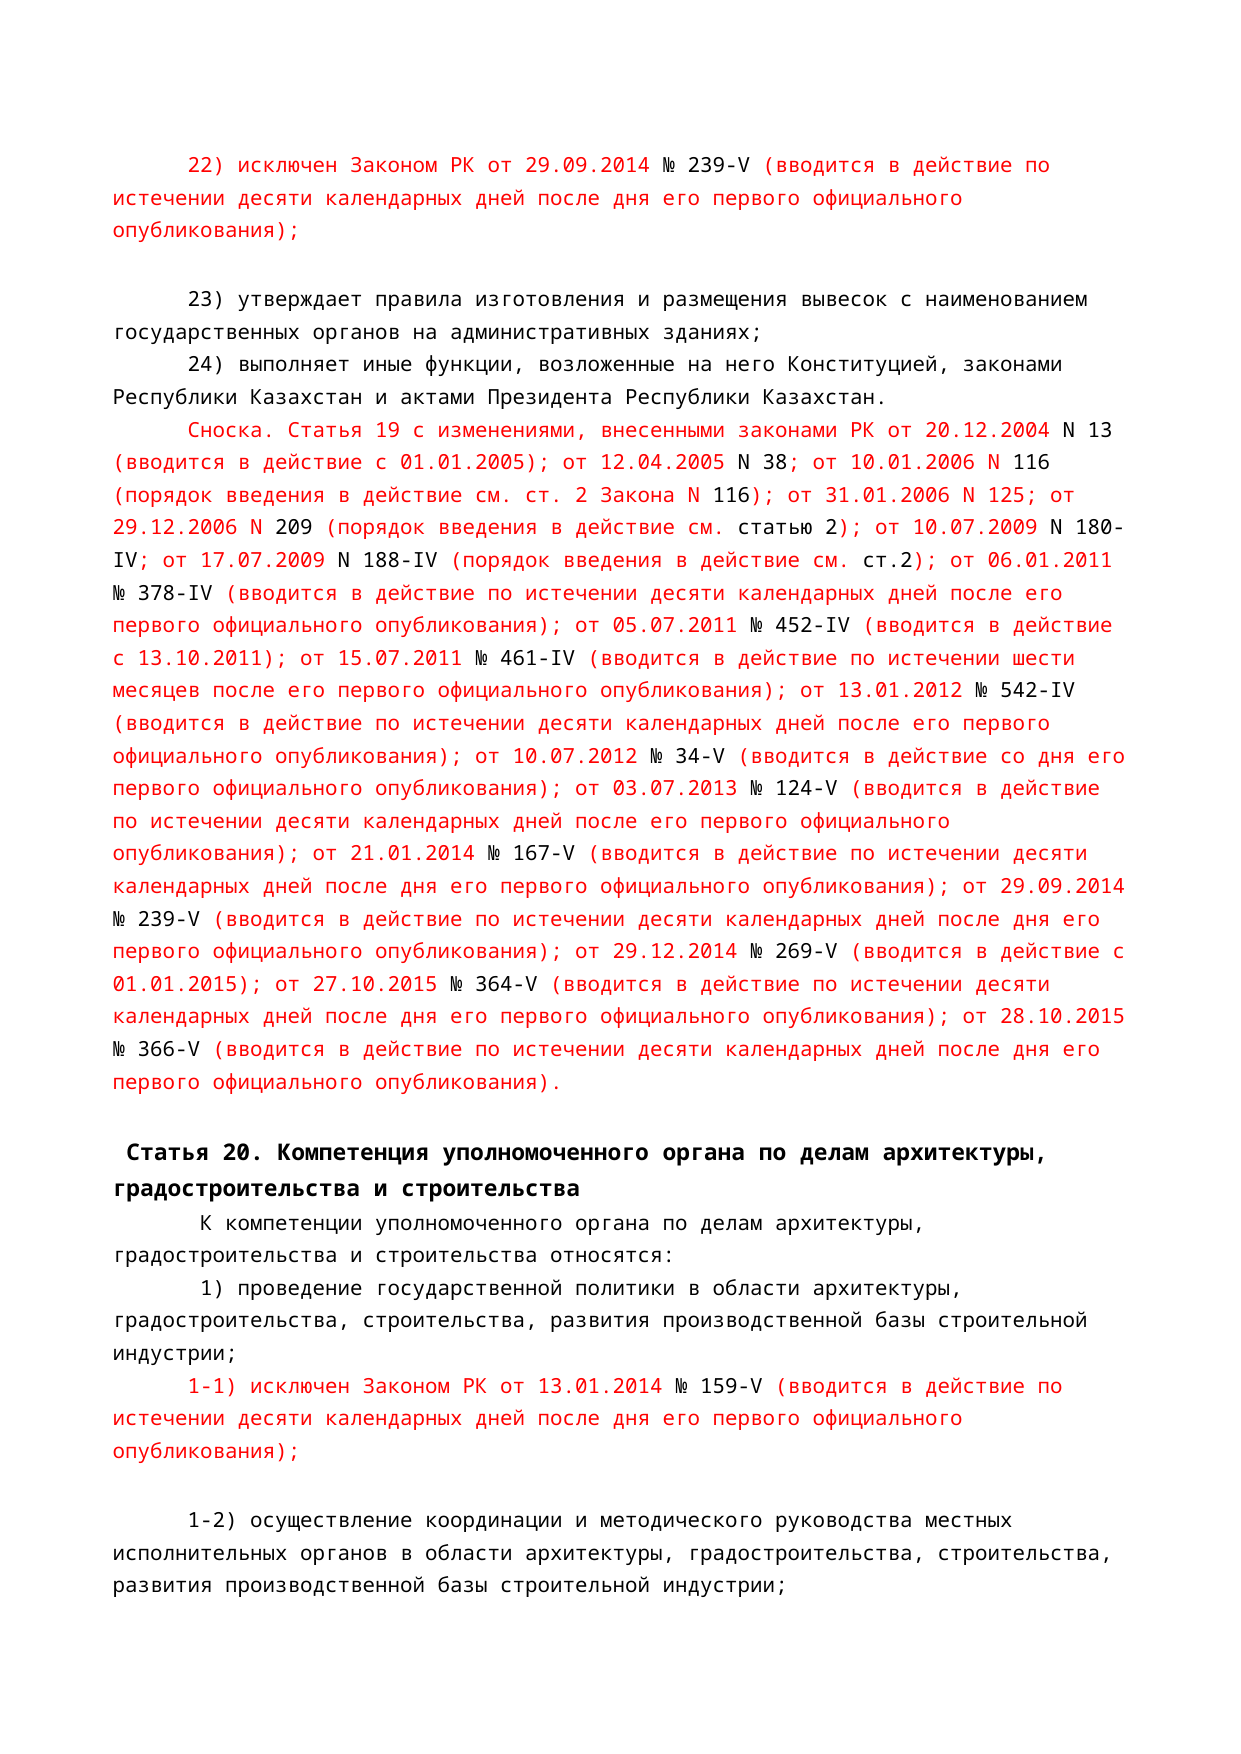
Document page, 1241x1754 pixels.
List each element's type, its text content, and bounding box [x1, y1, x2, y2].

text 24) выполняет иные функции, возложенные на него Конституцией, законами Республики Казахстан и актами Президента Республики Казахстан. [112, 349, 1128, 411]
text 1-1) исключен Законом РК от 13.01.2014 № 159-V (вводится в действие по истечении десяти календарных дней после дня его первого официального опубликования); [112, 1371, 1128, 1500]
text 1) проведение государственной политики в области архитектуры, градостроительства, строительства, развития производственной базы строительной индустрии; [112, 1273, 1128, 1367]
text 22) исключен Законом РК от 29.09.2014 № 239-V (вводится в действие по истечении десяти календарных дней после дня его первого официального опубликования); [112, 150, 1128, 279]
text К компетенции уполномоченного органа по делам архитектуры, градостроительства и строительства относятся: [112, 1208, 1128, 1269]
text 23) утверждает правила изготовления и размещения вывесок с наименованием государственных органов на административных зданиях; [112, 284, 1128, 345]
text Сноска. Статья 19 с изменениями, внесенными законами РК от 20.12.2004 N 13 (вводится в действие с 01.01.2005); от 12.04.2005 N 38; от 10.01.2006 N 116 (порядок введения в действие см. ст. 2 Закона N 116); от 31.01.2006 N 125; от 29.12.2006 N 209 (порядок введения в действие см. статью 2); от 10.07.2009 N 180-IV; от 17.07.2009 N 188-IV (порядок введения в действие см. ст.2); от 06.01.2011 № 378-IV (вводится в действие по истечении десяти календарных дней после его первого официального опубликования); от 05.07.2011 № 452-IV (вводится в действие с 13.10.2011); от 15.07.2011 № 461-IV (вводится в действие по истечении шести месяцев после его первого официального опубликования); от 13.01.2012 № 542-IV (вводится в действие по истечении десяти календарных дней после его первого официального опубликования); от 10.07.2012 № 34-V (вводится в действие со дня его первого официального опубликования); от 03.07.2013 № 124-V (вводится в действие по истечении десяти календарных дней после его первого официального опубликования); от 21.01.2014 № 167-V (вводится в действие по истечении десяти календарных дней после дня его первого официального опубликования); от 29.09.2014 № 239-V (вводится в действие по истечении десяти календарных дней после дня его первого официального опубликования); от 29.12.2014 № 269-V (вводится в действие с 01.01.2015); от 27.10.2015 № 364-V (вводится в действие по истечении десяти календарных дней после дня его первого официального опубликования); от 28.10.2015 № 366-V (вводится в действие по истечении десяти календарных дней после дня его первого официального опубликования). [112, 415, 1128, 1131]
text Статья 20. Компетенция уполномоченного органа по делам архитектуры, градостроительства и строительства [112, 1136, 1128, 1203]
text 1-2) осуществление координации и методического руководства местных исполнительных органов в области архитектуры, градостроительства, строительства, развития производственной базы строительной индустрии; [112, 1505, 1128, 1599]
